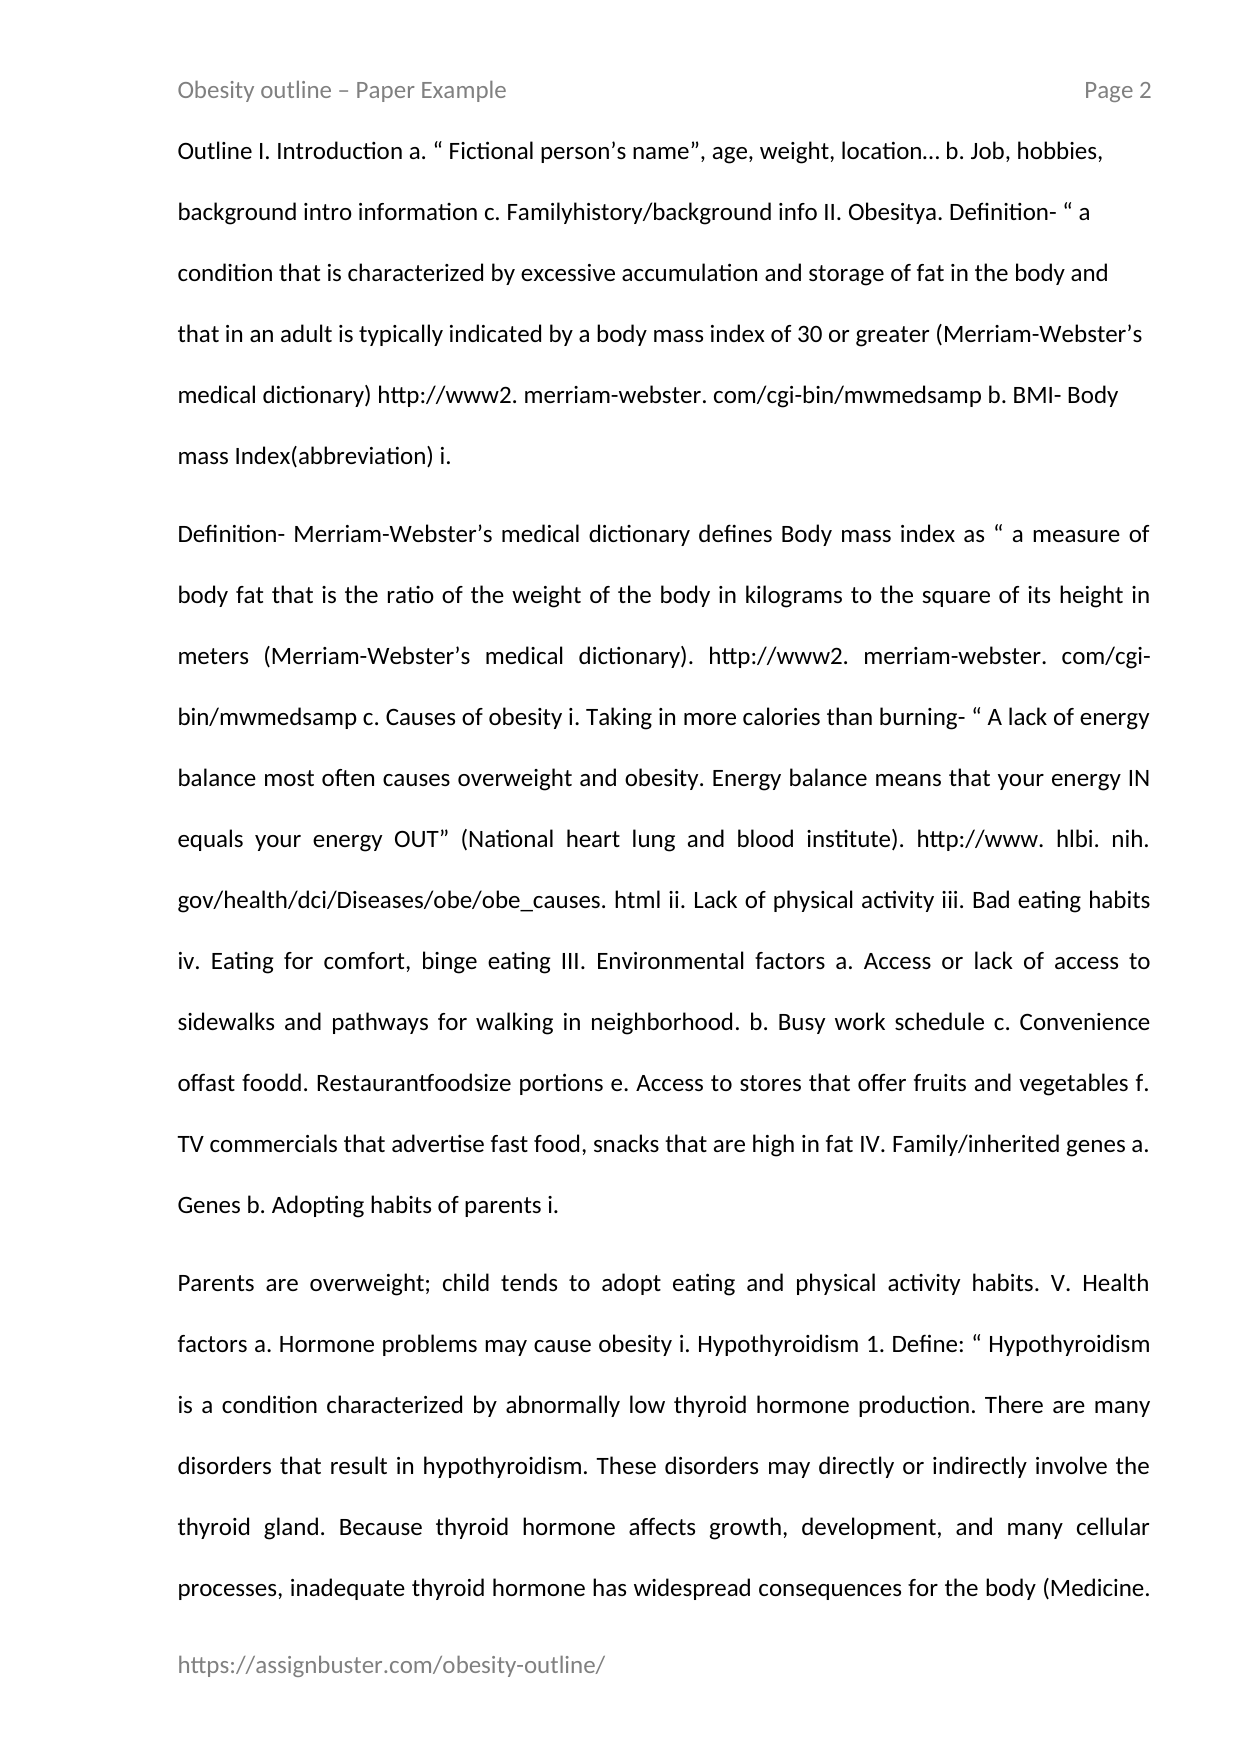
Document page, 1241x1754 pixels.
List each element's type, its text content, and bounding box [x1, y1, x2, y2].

text Definition- Merriam-Webster’s medical dictionary defines Body mass index as “ a measure of body fat that is the ratio of the weight of the body in kilograms to the square of its height in meters (Merriam-Webster’s medical dictionary). http://www2. merriam-webster. com/cgi-bin/mwmedsamp c. Causes of obesity i. Taking in more calories than burning- “ A lack of energy balance most often causes overweight and obesity. Energy balance means that your energy IN equals your energy OUT” (National heart lung and blood institute). http://www. hlbi. nih. gov/health/dci/Diseases/obe/obe_causes. html ii. Lack of physical activity iii. Bad eating habits iv. Eating for comfort, binge eating III. Environmental factors a. Access or lack of access to sidewalks and pathways for walking in neighborhood. b. Busy work schedule c. Convenience offast foodd. Restaurantfoodsize portions e. Access to stores that offer fruits and vegetables f. TV commercials that advertise fast food, snacks that are high in fat IV. Family/inherited genes a. Genes b. Adopting habits of parents i. [177, 518, 1152, 1220]
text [177, 1267, 1152, 1603]
text Outline I. Introduction a. “ Fictional person’s name”, age, weight, location… b. Job, hobbies, background intro information c. Familyhistory/background info II. Obesitya. Definition- “ a condition that is characterized by excessive accumulation and storage of fat in the body and that in an adult is typically indicated by a body mass index of 30 or greater (Merriam-Webster’s medical dictionary) http://www2. merriam-webster. com/cgi-bin/mwmedsamp b. BMI- Body mass Index(abbreviation) i. [177, 135, 1152, 471]
